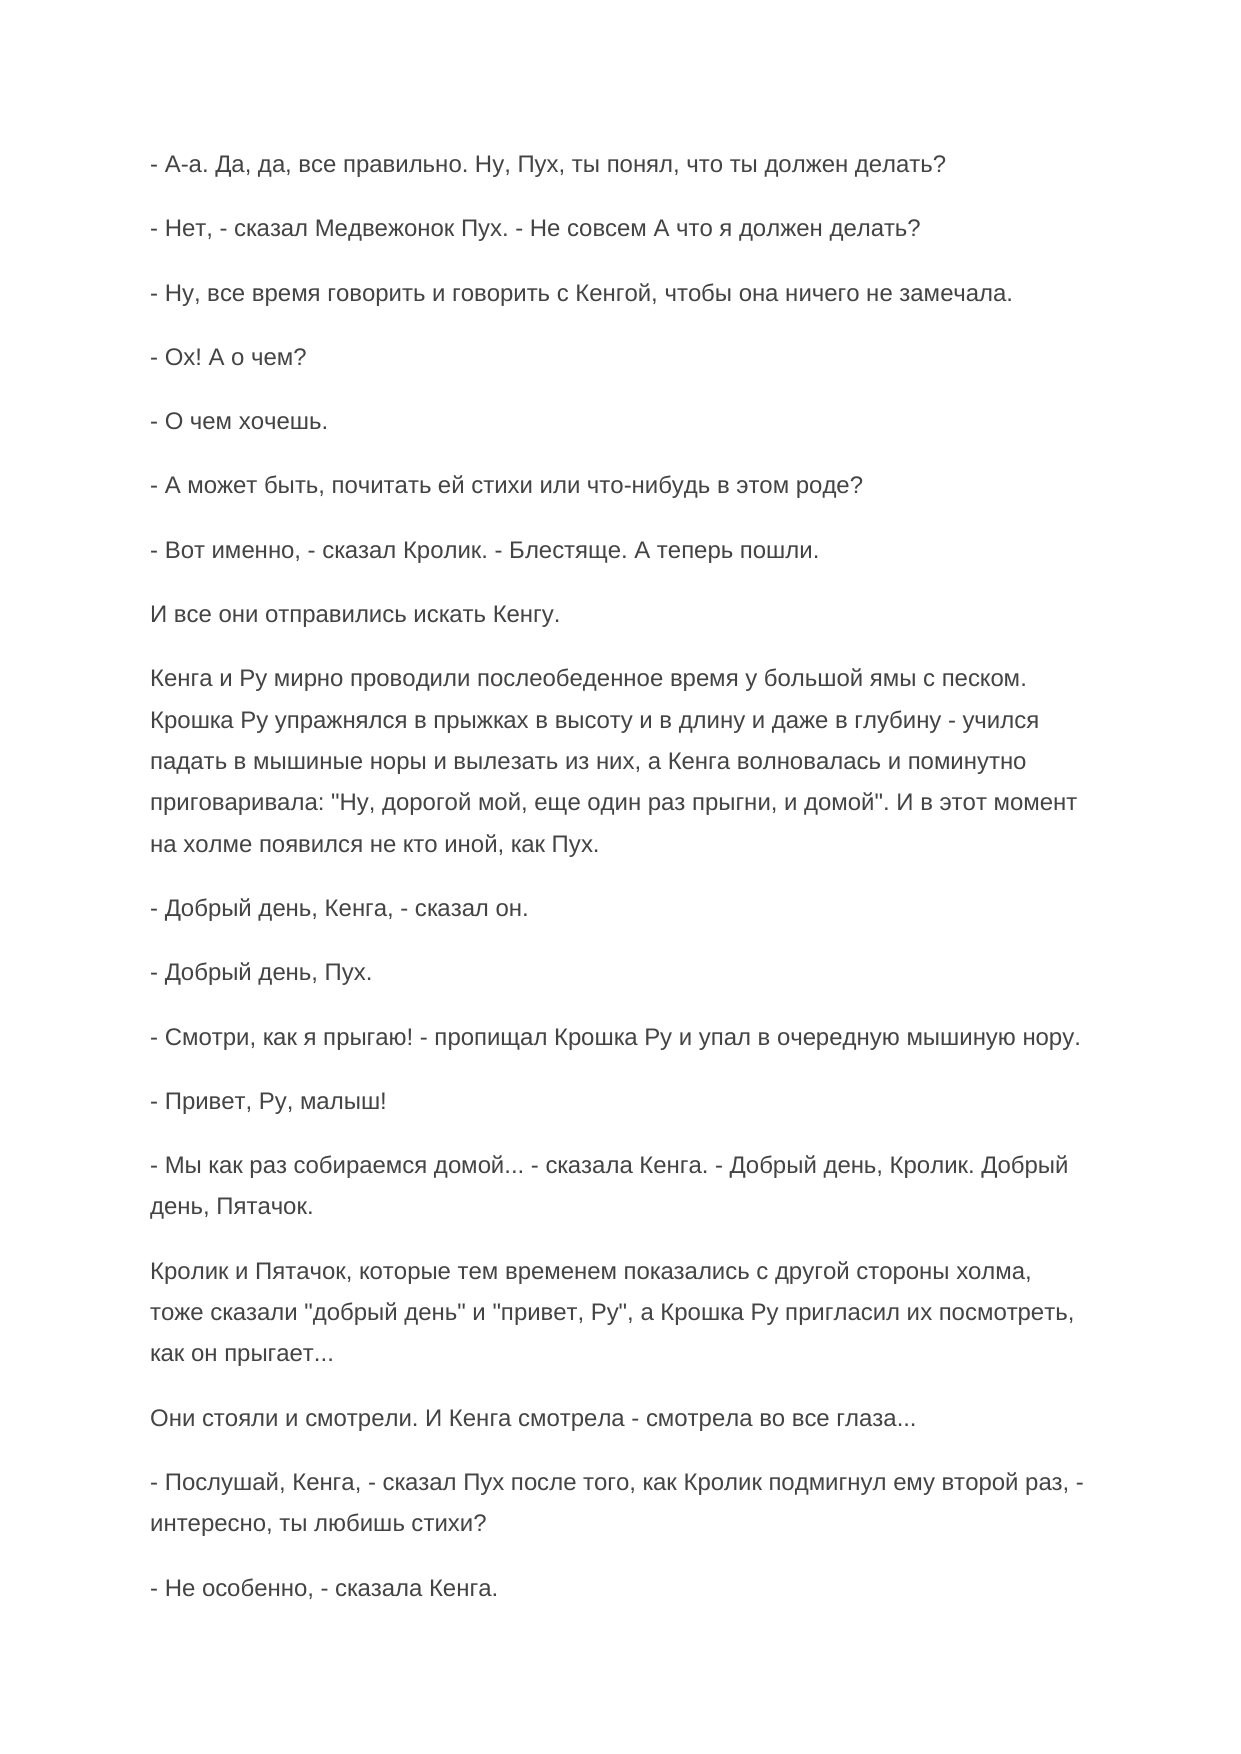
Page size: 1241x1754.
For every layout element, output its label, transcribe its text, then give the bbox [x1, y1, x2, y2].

text - Мы как раз собираемся домой... - сказала Кенга. - Добрый день, Кролик. Добрый день, Пятачок. [150, 1151, 1090, 1220]
text - Не особенно, - сказала Кенга. [150, 1573, 1090, 1601]
text - Ну, все время говорить и говорить с Кенгой, чтобы она ничего не замечала. [150, 278, 1090, 306]
text - Добрый день, Кенга, - сказал он. [150, 894, 1090, 921]
text Они стояли и смотрели. И Кенга смотрела - смотрела во все глаза... [150, 1403, 1090, 1431]
text Кролик и Пятачок, которые тем временем показались с другой стороны холма, тоже сказали "добрый день" и "привет, Ру", а Крошка Ру пригласил их посмотреть, как он прыгает... [150, 1257, 1090, 1367]
text - А может быть, почитать ей стихи или что-нибудь в этом роде? [150, 471, 1090, 499]
text - А-а. Да, да, все правильно. Ну, Пух, ты понял, что ты должен делать? [150, 150, 1090, 178]
text - Привет, Ру, малыш! [150, 1087, 1090, 1114]
text - Добрый день, Пух. [150, 958, 1090, 986]
text - Послушай, Кенга, - сказал Пух после того, как Кролик подмигнул ему второй раз, - интересно, ты любишь стихи? [150, 1468, 1090, 1537]
text И все они отправились искать Кенгу. [150, 600, 1090, 627]
text - О чем хочешь. [150, 407, 1090, 435]
text - Вот именно, - сказал Кролик. - Блестяще. А теперь пошли. [150, 536, 1090, 563]
text - Смотри, как я прыгаю! - пропищал Крошка Ру и упал в очередную мышиную нору. [150, 1022, 1090, 1050]
text - Нет, - сказал Медвежонок Пух. - Не совсем А что я должен делать? [150, 214, 1090, 242]
text - Ох! А о чем? [150, 343, 1090, 370]
text Кенга и Ру мирно проводили послеобеденное время у большой ямы с песком. Крошка Ру упражнялся в прыжках в высоту и в длину и даже в глубину - учился падать в мышиные норы и вылезать из них, а Кенга волновалась и поминутно приговаривала: "Ну, дорогой мой, еще один раз прыгни, и домой". И в этот момент на холме появился не кто иной, как Пух. [150, 664, 1090, 857]
